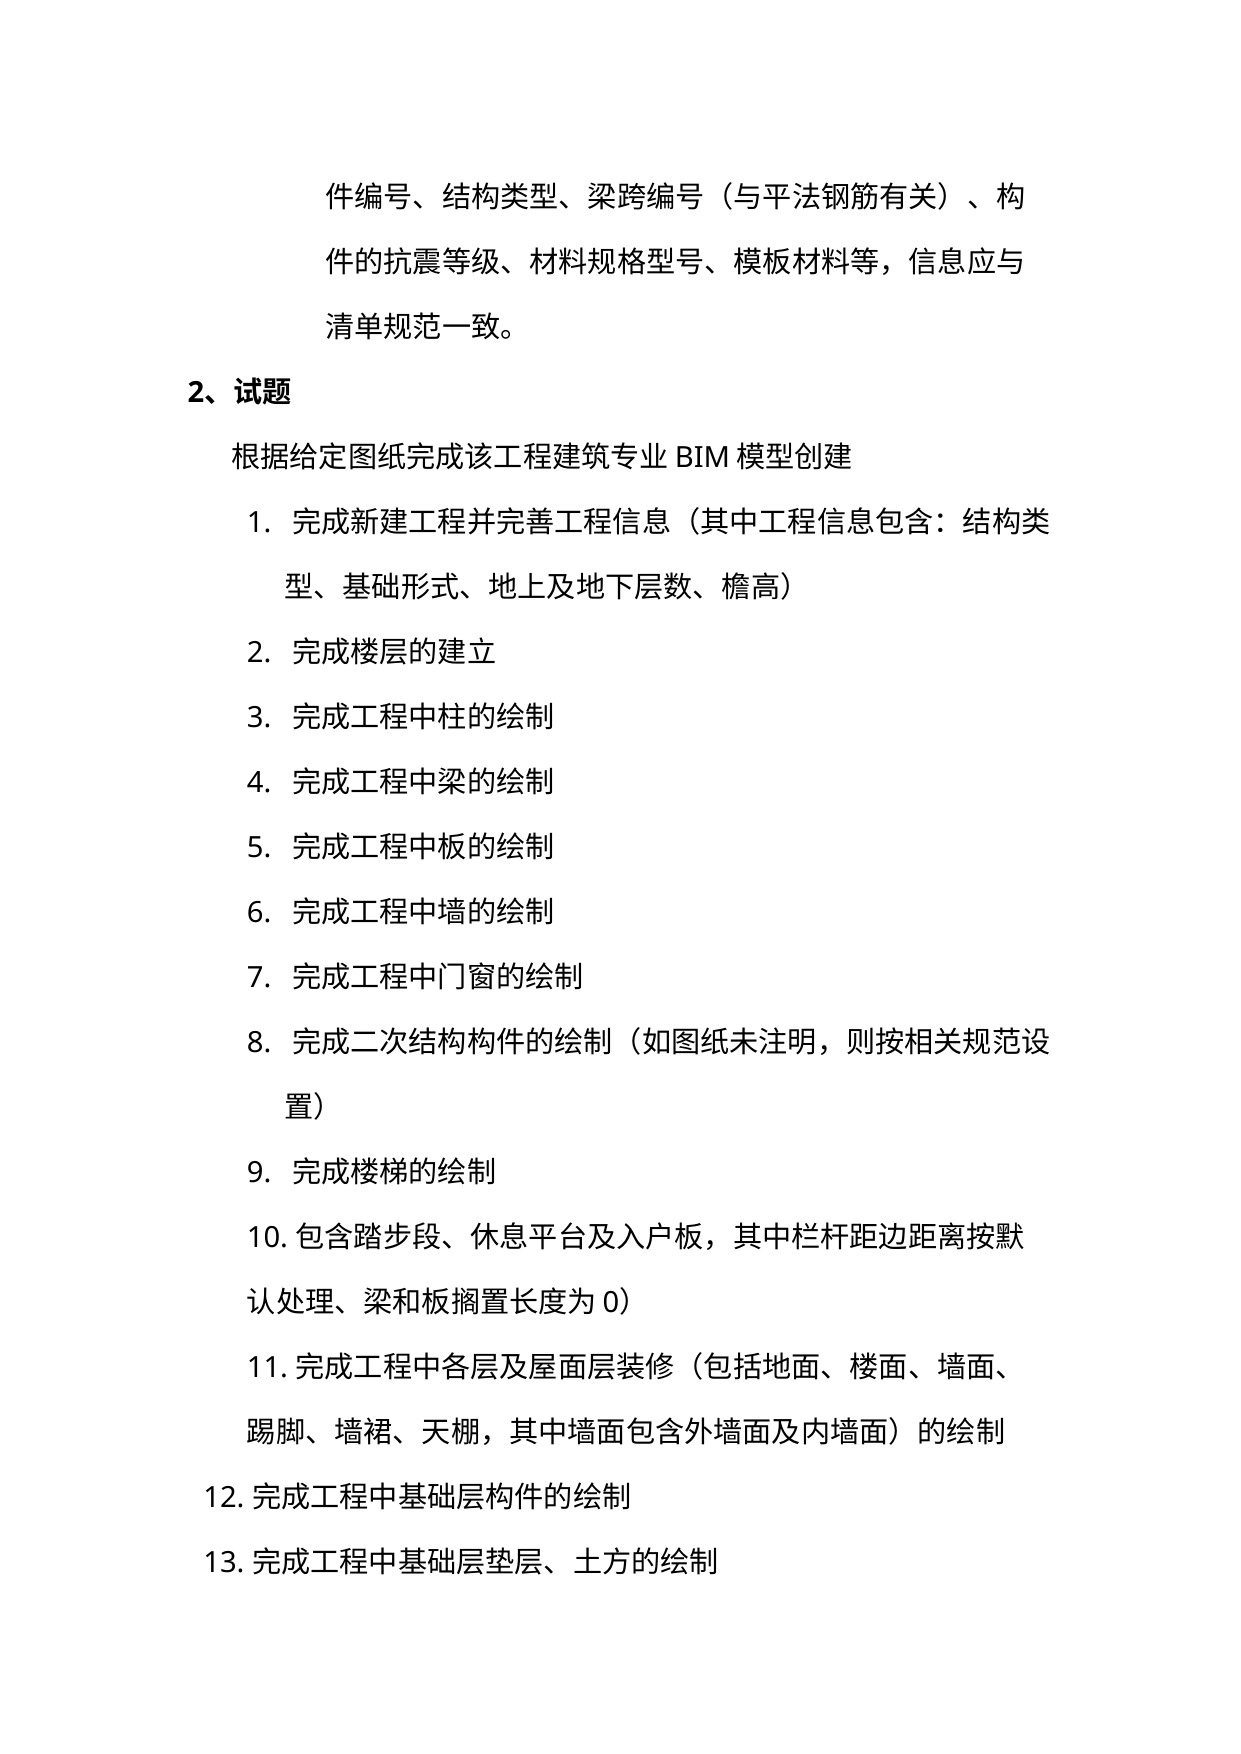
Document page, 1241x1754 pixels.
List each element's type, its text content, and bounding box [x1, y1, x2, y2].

list 完成新建工程并完善工程信息（其中工程信息包含：结构类型、基础形式、地上及地下层数、檐高） [247, 487, 1053, 617]
text 12. 完成工程中基础层构件的绘制 [150, 1462, 1053, 1527]
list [281, 162, 1053, 357]
list 完成楼层的建立 [247, 617, 1053, 682]
list 完成二次结构构件的绘制（如图纸未注明，则按相关规范设置） [247, 1007, 1053, 1137]
list 试题 [187, 357, 1053, 422]
list 完成工程中墙的绘制 [247, 877, 1053, 942]
text 11. 完成工程中各层及屋面层装修（包括地面、楼面、墙面、踢脚、墙裙、天棚，其中墙面包含外墙面及内墙面）的绘制 [247, 1332, 1053, 1462]
list 完成工程中门窗的绘制 [247, 942, 1053, 1007]
list 完成楼梯的绘制 [247, 1137, 1053, 1202]
list 完成工程中梁的绘制 [247, 747, 1053, 812]
text 13. 完成工程中基础层垫层、土方的绘制 [150, 1527, 1053, 1592]
text 根据给定图纸完成该工程建筑专业BIM模型创建 [187, 422, 1053, 487]
list 完成工程中柱的绘制 [247, 682, 1053, 747]
list 完成工程中板的绘制 [247, 812, 1053, 877]
text 10. 包含踏步段、休息平台及入户板，其中栏杆距边距离按默认处理、梁和板搁置长度为0） [247, 1202, 1053, 1332]
